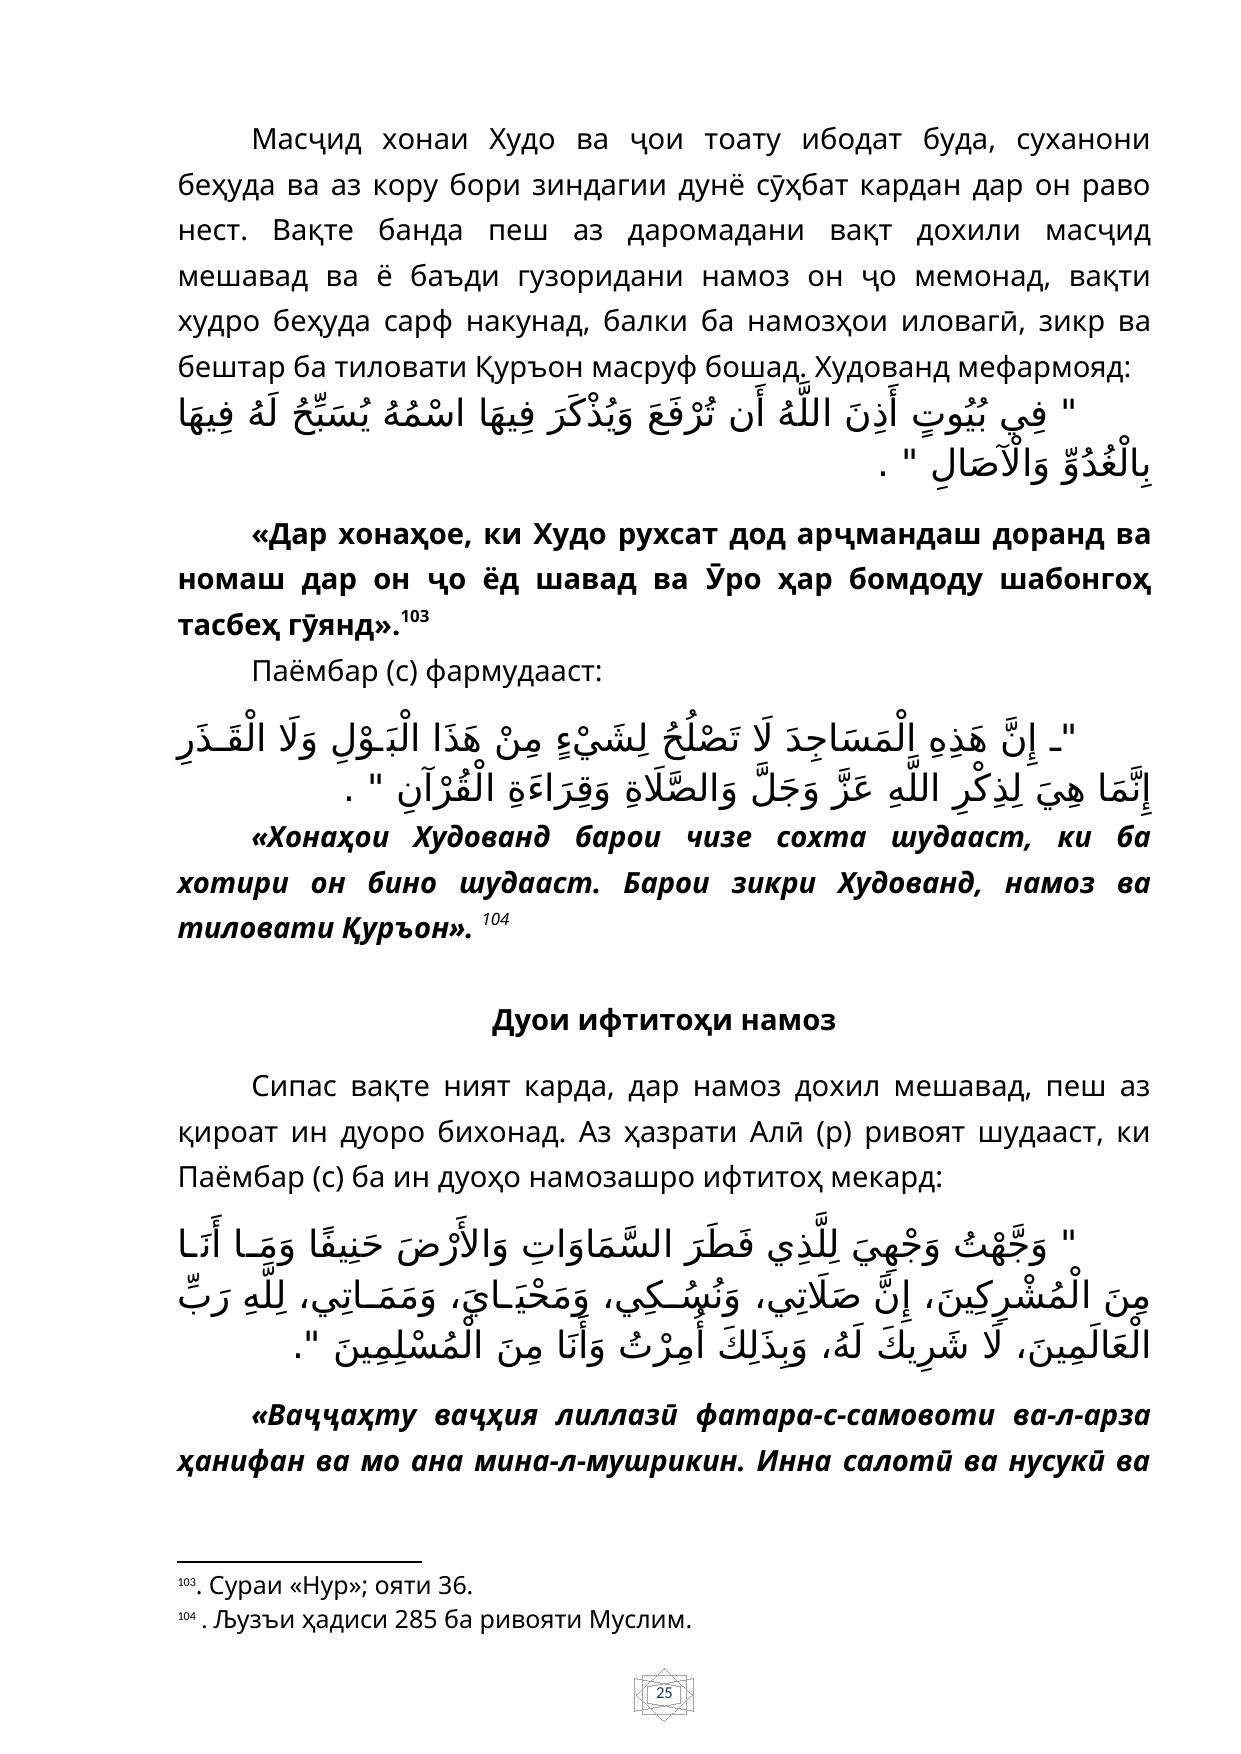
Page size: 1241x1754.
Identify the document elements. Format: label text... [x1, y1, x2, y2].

text Сипас вақте ният карда, дар намоз дохил мешавад, пеш аз қироат ин дуоро бихонад. Аз ҳазрати Алӣ (р) ривоят шудааст, ки Паёмбар (с) ба ин дуоҳо намозашро ифтитоҳ мекард: [177, 1065, 1152, 1196]
text Паёмбар (с) фармудааст: [177, 650, 1152, 689]
text Дуои ифтитоҳи намоз [177, 999, 1152, 1039]
text Масҷид хонаи Худо ва ҷои тоату ибодат буда, суханони беҳуда ва аз кору бори зиндагии дунё сӯҳбат кардан дар он раво нест. Вақте банда пеш аз даромадани вақт дохили масҷид мешавад ва ё баъди гузоридани намоз он ҷо мемонад, вақти худро беҳуда сарф накунад, балки ба намозҳои иловагӣ, зикр ва бештар ба тиловати Қуръон масруф бошад. Худованд мефармояд: [177, 118, 1152, 386]
text «Хонаҳои Худованд барои чизе сохта шудааст, ки ба хотири он бино шудааст. Барои зикри Худованд, намоз ва тиловати Қуръон». [177, 816, 1152, 947]
text " إِنَّ هَذِهِ الْمَسَاجِدَ لَا تَصْلُحُ لِشَيْءٍ مِنْ هَذَا الْبَوْلِ وَلَا الْقَذَرِ إِنَّمَا هِيَ لِذِكْرِ اللَّهِ عَزَّ وَجَلَّ وَالصَّلَاةِ وَقِرَاءَةِ الْقُرْآنِ " . [177, 716, 1152, 810]
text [177, 1394, 1152, 1479]
text " وَجَّهْتُ وَجْهِيَ لِلَّذِي فَطَرَ السَّمَاوَاتِ وَالأَرْضَ حَنِيفًا وَمَا أَنَا مِنَ الْمُشْرِكِينَ، إِنَّ صَلَاتِي، وَنُسُكِي، وَمَحْيَايَ، وَمَمَاتِي، لِلَّهِ رَبِّ الْعَالَمِينَ، لَا شَرِيكَ لَهُ، وَبِذَلِكَ أُمِرْتُ وَأَنَا مِنَ الْمُسْلِمِينَ ". [177, 1223, 1152, 1367]
text «Дар хонаҳое, ки Худо рухсат дод арҷмандаш доранд ва номаш дар он ҷо ёд шавад ва Ӯро ҳар бомдоду шабонгоҳ тасбеҳ гӯянд». [177, 513, 1152, 644]
text " فِي بُيُوتٍ أَذِنَ اللَّهُ أَن تُرْفَعَ وَيُذْكَرَ فِيهَا اسْمُهُ يُسَبِّحُ لَهُ فِيهَا بِالْغُدُوِّ وَالْآصَالِ " . [177, 392, 1152, 486]
